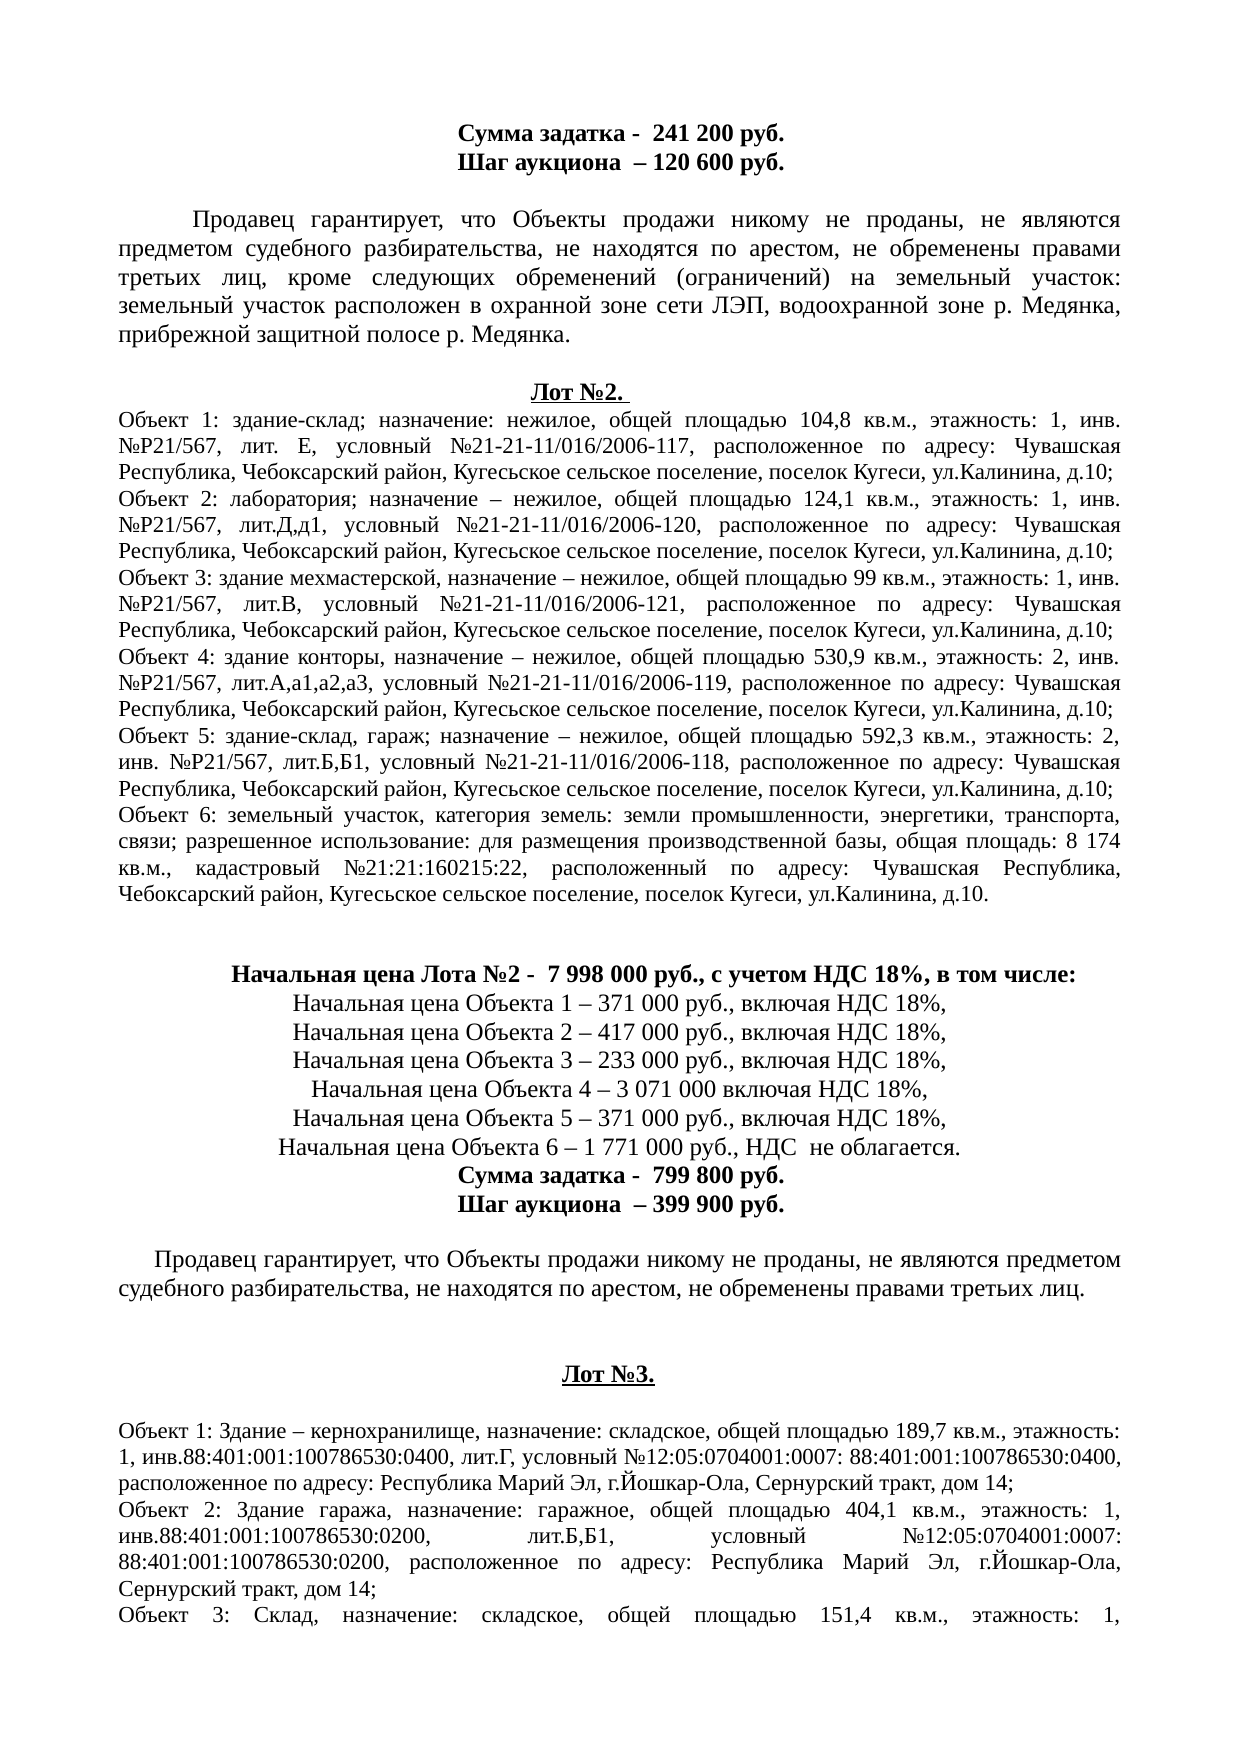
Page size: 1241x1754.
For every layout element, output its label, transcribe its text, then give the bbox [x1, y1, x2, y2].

text Начальная цена Объекта 3 – 233 000 руб., включая НДС 18%, [117, 1045, 1122, 1074]
text Объект 1: Здание – кернохранилище, назначение: складское, общей площадью 189,7 кв.м., этажность: 1, инв.88:401:001:100786530:0400, лит.Г, условный №12:05:0704001:0007: 88:401:001:100786530:0400, расположенное по адресу: Республика Марий Эл, г.Йошкар-Ола, Сернурский тракт, дом 14; [118, 1417, 1122, 1496]
text Объект 2: Здание гаража, назначение: гаражное, общей площадью 404,1 кв.м., этажность: 1, инв.88:401:001:100786530:0200, лит.Б,Б1, условный №12:05:0704001:0007: 88:401:001:100786530:0200, расположенное по адресу: Республика Марий Эл, г.Йошкар-Ола, Сернурский тракт, дом 14; [118, 1496, 1122, 1601]
text Начальная цена Объекта 5 – 371 000 руб., включая НДС 18%, [117, 1103, 1122, 1132]
text Объект 1: здание-склад; назначение: нежилое, общей площадью 104,8 кв.м., этажность: 1, инв. №Р21/567, лит. Е, условный №21-21-11/016/2006-117, расположенное по адресу: Чувашская Республика, Чебоксарский район, Кугесьское сельское поселение, поселок Кугеси, ул.Калинина, д.10; [118, 406, 1122, 485]
text Продавец гарантирует, что Объекты продажи никому не проданы, не являются предметом судебного разбирательства, не находятся по арестом, не обременены правами третьих лиц, кроме следующих обременений (ограничений) на земельный участок: земельный участок расположен в охранной зоне сети ЛЭП, водоохранной зоне р. Медянка, прибрежной защитной полосе р. Медянка. [118, 204, 1122, 348]
text Начальная цена Объекта 4 – 3 071 000 включая НДС 18%, [117, 1074, 1122, 1103]
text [118, 1601, 1122, 1627]
text Начальная цена Объекта 6 – 1 771 000 руб., НДС не облагается. [117, 1132, 1122, 1160]
text Сумма задатка - 799 800 руб. [118, 1160, 1122, 1189]
text Продавец гарантирует, что Объекты продажи никому не проданы, не являются предметом судебного разбирательства, не находятся по арестом, не обременены правами третьих лиц. [118, 1244, 1122, 1302]
text Объект 2: лаборатория; назначение – нежилое, общей площадью 124,1 кв.м., этажность: 1, инв. №Р21/567, лит.Д,д1, условный №21-21-11/016/2006-120, расположенное по адресу: Чувашская Республика, Чебоксарский район, Кугесьское сельское поселение, поселок Кугеси, ул.Калинина, д.10; [118, 485, 1122, 564]
text Лот №2. [118, 377, 1122, 406]
text Объект 6: земельный участок, категория земель: земли промышленности, энергетики, транспорта, связи; разрешенное использование: для размещения производственной базы, общая площадь: 8 174 кв.м., кадастровый №21:21:160215:22, расположенный по адресу: Чувашская Республика, Чебоксарский район, Кугесьское сельское поселение, поселок Кугеси, ул.Калинина, д.10. [118, 801, 1122, 906]
text Шаг аукциона – 399 900 руб. [118, 1189, 1122, 1218]
text Объект 3: здание мехмастерской, назначение – нежилое, общей площадью 99 кв.м., этажность: 1, инв. №Р21/567, лит.В, условный №21-21-11/016/2006-121, расположенное по адресу: Чувашская Республика, Чебоксарский район, Кугесьское сельское поселение, поселок Кугеси, ул.Калинина, д.10; [118, 564, 1122, 643]
text Лот №3. [118, 1359, 1122, 1388]
text Шаг аукциона – 120 600 руб. [118, 147, 1122, 176]
text Начальная цена Объекта 2 – 417 000 руб., включая НДС 18%, [117, 1017, 1122, 1045]
text Объект 5: здание-склад, гараж; назначение – нежилое, общей площадью 592,3 кв.м., этажность: 2, инв. №Р21/567, лит.Б,Б1, условный №21-21-11/016/2006-118, расположенное по адресу: Чувашская Республика, Чебоксарский район, Кугесьское сельское поселение, поселок Кугеси, ул.Калинина, д.10; [118, 722, 1122, 801]
text Сумма задатка - 241 200 руб. [118, 118, 1122, 147]
text Объект 4: здание конторы, назначение – нежилое, общей площадью 530,9 кв.м., этажность: 2, инв. №Р21/567, лит.А,а1,а2,а3, условный №21-21-11/016/2006-119, расположенное по адресу: Чувашская Республика, Чебоксарский район, Кугесьское сельское поселение, поселок Кугеси, ул.Калинина, д.10; [118, 643, 1122, 722]
text Начальная цена Лота №2 - 7 998 000 руб., с учетом НДС 18%, в том числе: [117, 959, 1122, 988]
text Начальная цена Объекта 1 – 371 000 руб., включая НДС 18%, [117, 988, 1122, 1017]
